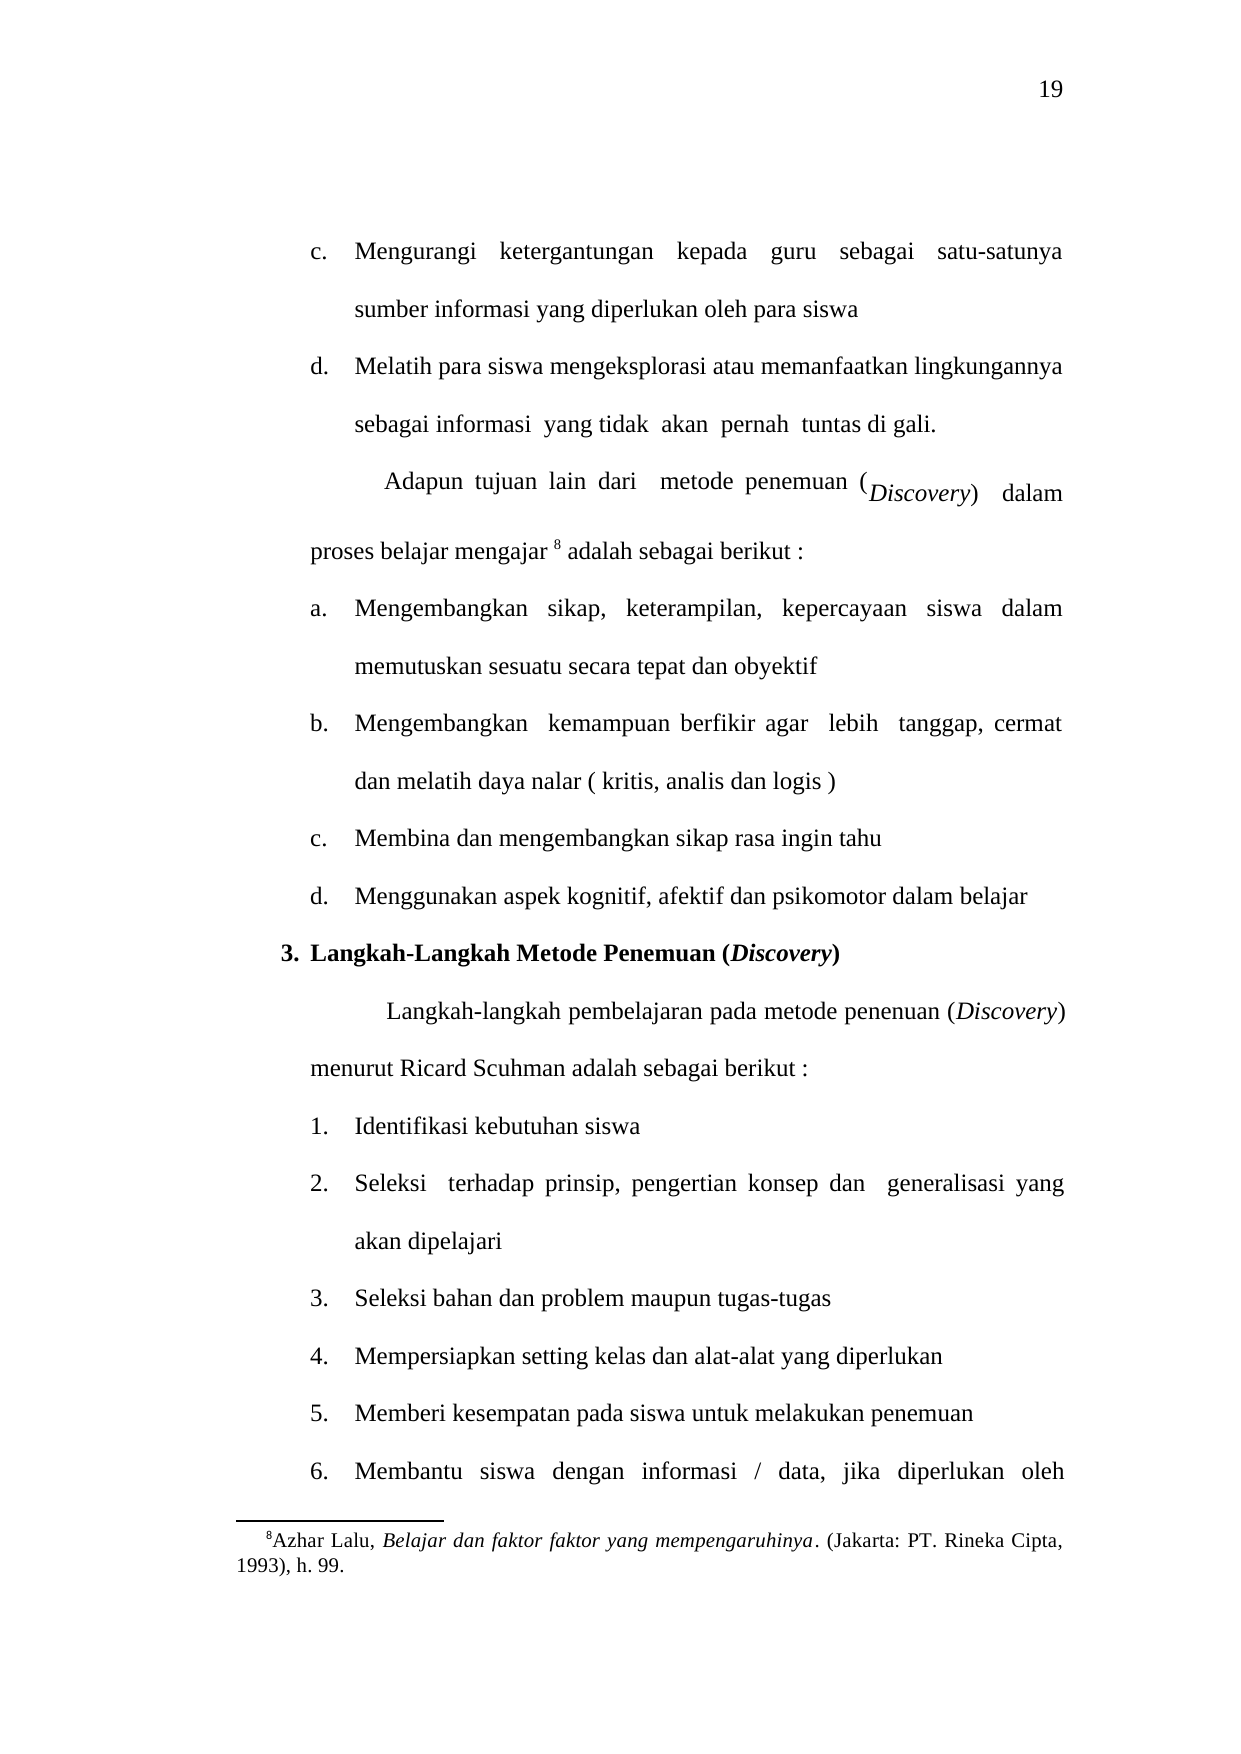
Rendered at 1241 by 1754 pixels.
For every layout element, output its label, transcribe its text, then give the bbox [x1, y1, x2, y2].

list Menggunakan aspek kognitif, afektif dan psikomotor dalam belajar [310, 881, 1063, 909]
list Seleksi bahan dan problem maupun tugas-tugas [310, 1283, 1065, 1312]
list Mengembangkan kemampuan berfikir agar lebih tanggap, cermat dan melatih daya nalar ( kritis, analis dan logis ) [310, 708, 1063, 794]
text Langkah-langkah pembelajaran pada metode penenuan (Discovery) menurut Ricard Scuhman adalah sebagai berikut : [310, 996, 1065, 1082]
list Melatih para siswa mengeksplorasi atau memanfaatkan lingkungannya sebagai informasi yang tidak akan pernah tuntas di gali. [310, 351, 1063, 437]
list Langkah-Langkah Metode Penemuan (Discovery) [281, 938, 1063, 967]
list Seleksi terhadap prinsip, pengertian konsep dan generalisasi yang akan dipelajari [310, 1168, 1065, 1254]
list Mengembangkan sikap, keterampilan, kepercayaan siswa dalam memutuskan sesuatu secara tepat dan obyektif [310, 593, 1063, 679]
list Mengurangi ketergantungan kepada guru sebagai satu-satunya sumber informasi yang diperlukan oleh para siswa [310, 236, 1063, 322]
text Adapun tujuan lain dari metode penemuan (Discovery) dalam proses belajar mengajar adalah sebagai berikut : [310, 466, 1063, 564]
list Membina dan mengembangkan sikap rasa ingin tahu [310, 823, 1063, 852]
list Memberi kesempatan pada siswa untuk melakukan penemuan [310, 1398, 1065, 1427]
list Mempersiapkan setting kelas dan alat-alat yang diperlukan [310, 1341, 1065, 1369]
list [310, 1456, 1065, 1484]
list Identifikasi kebutuhan siswa [310, 1111, 1065, 1139]
